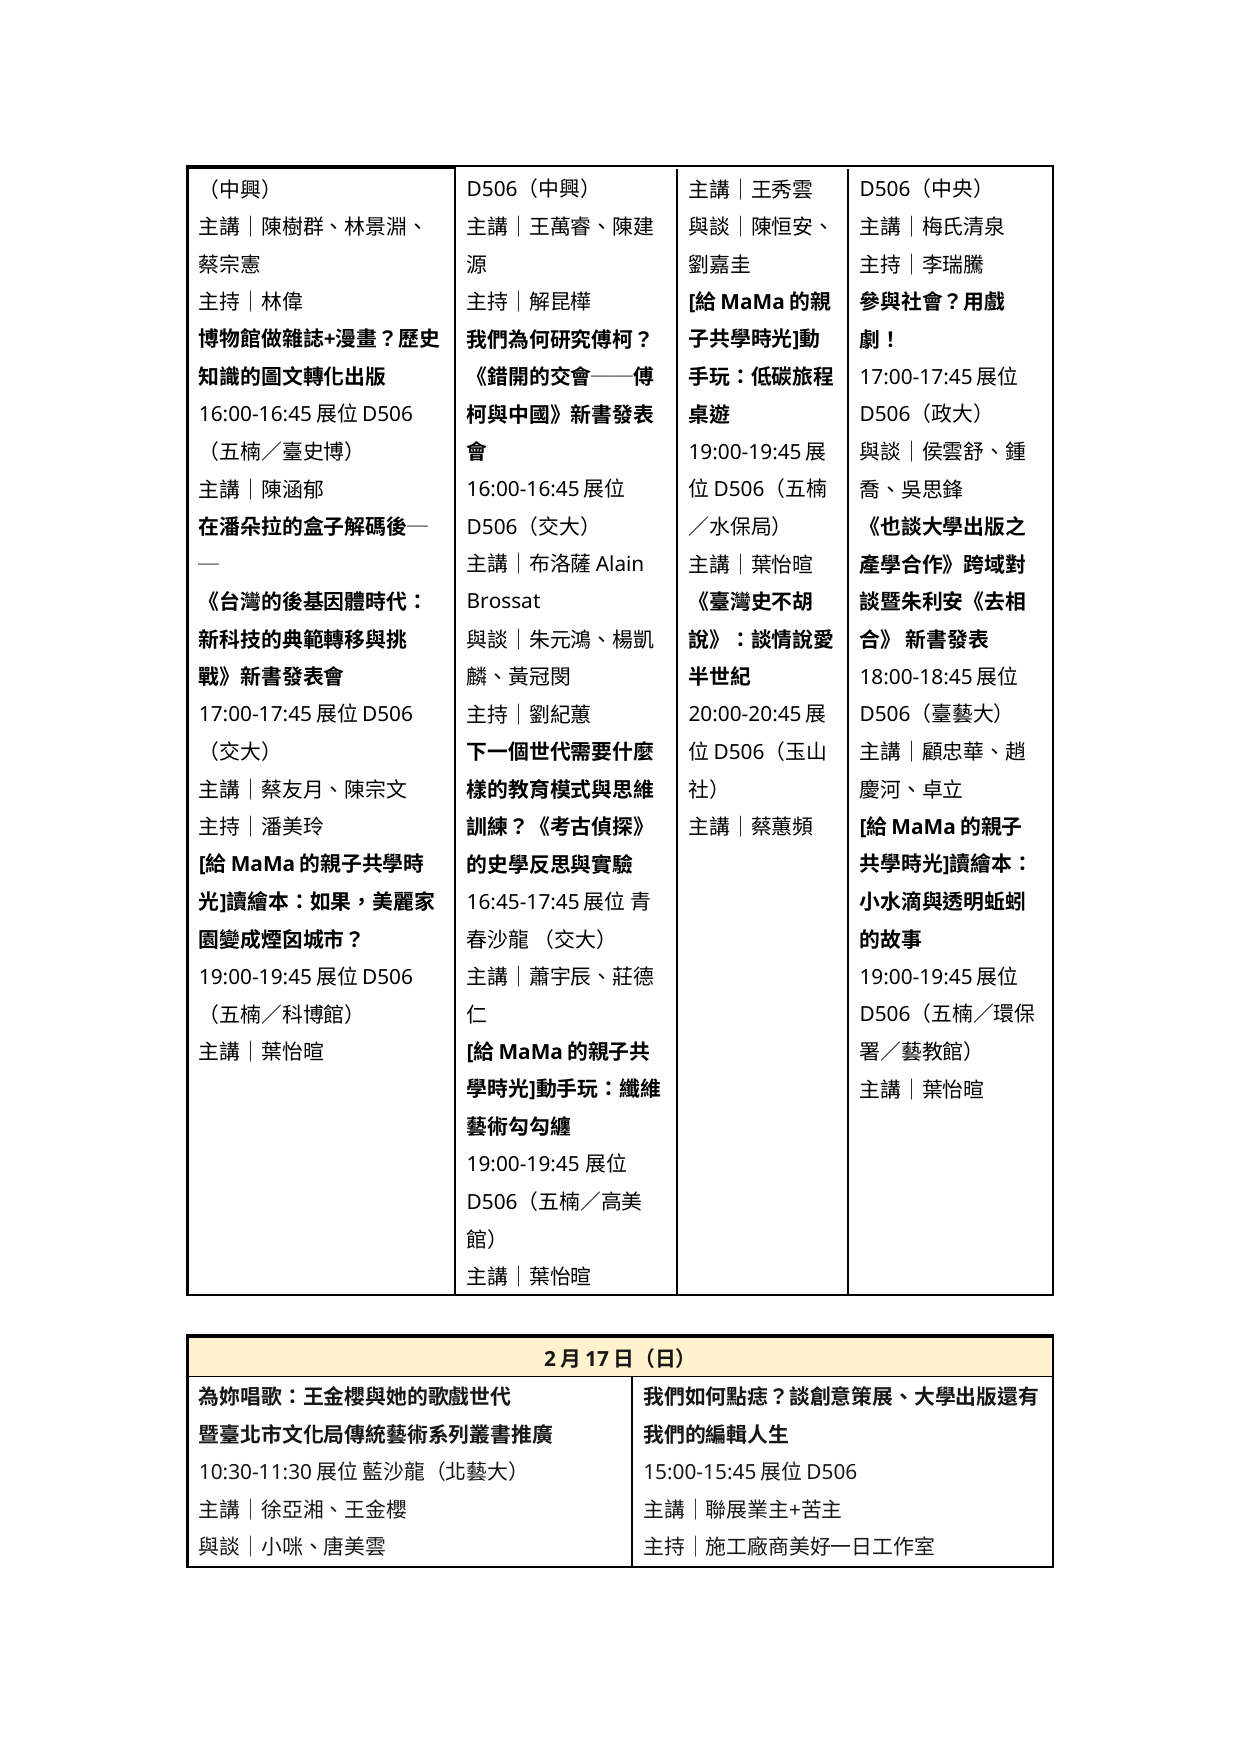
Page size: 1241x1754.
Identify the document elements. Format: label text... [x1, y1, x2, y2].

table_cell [189, 1377, 631, 1566]
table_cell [633, 1377, 1052, 1566]
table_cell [189, 169, 454, 1294]
table_header 2月17日（日） [189, 1338, 1052, 1376]
